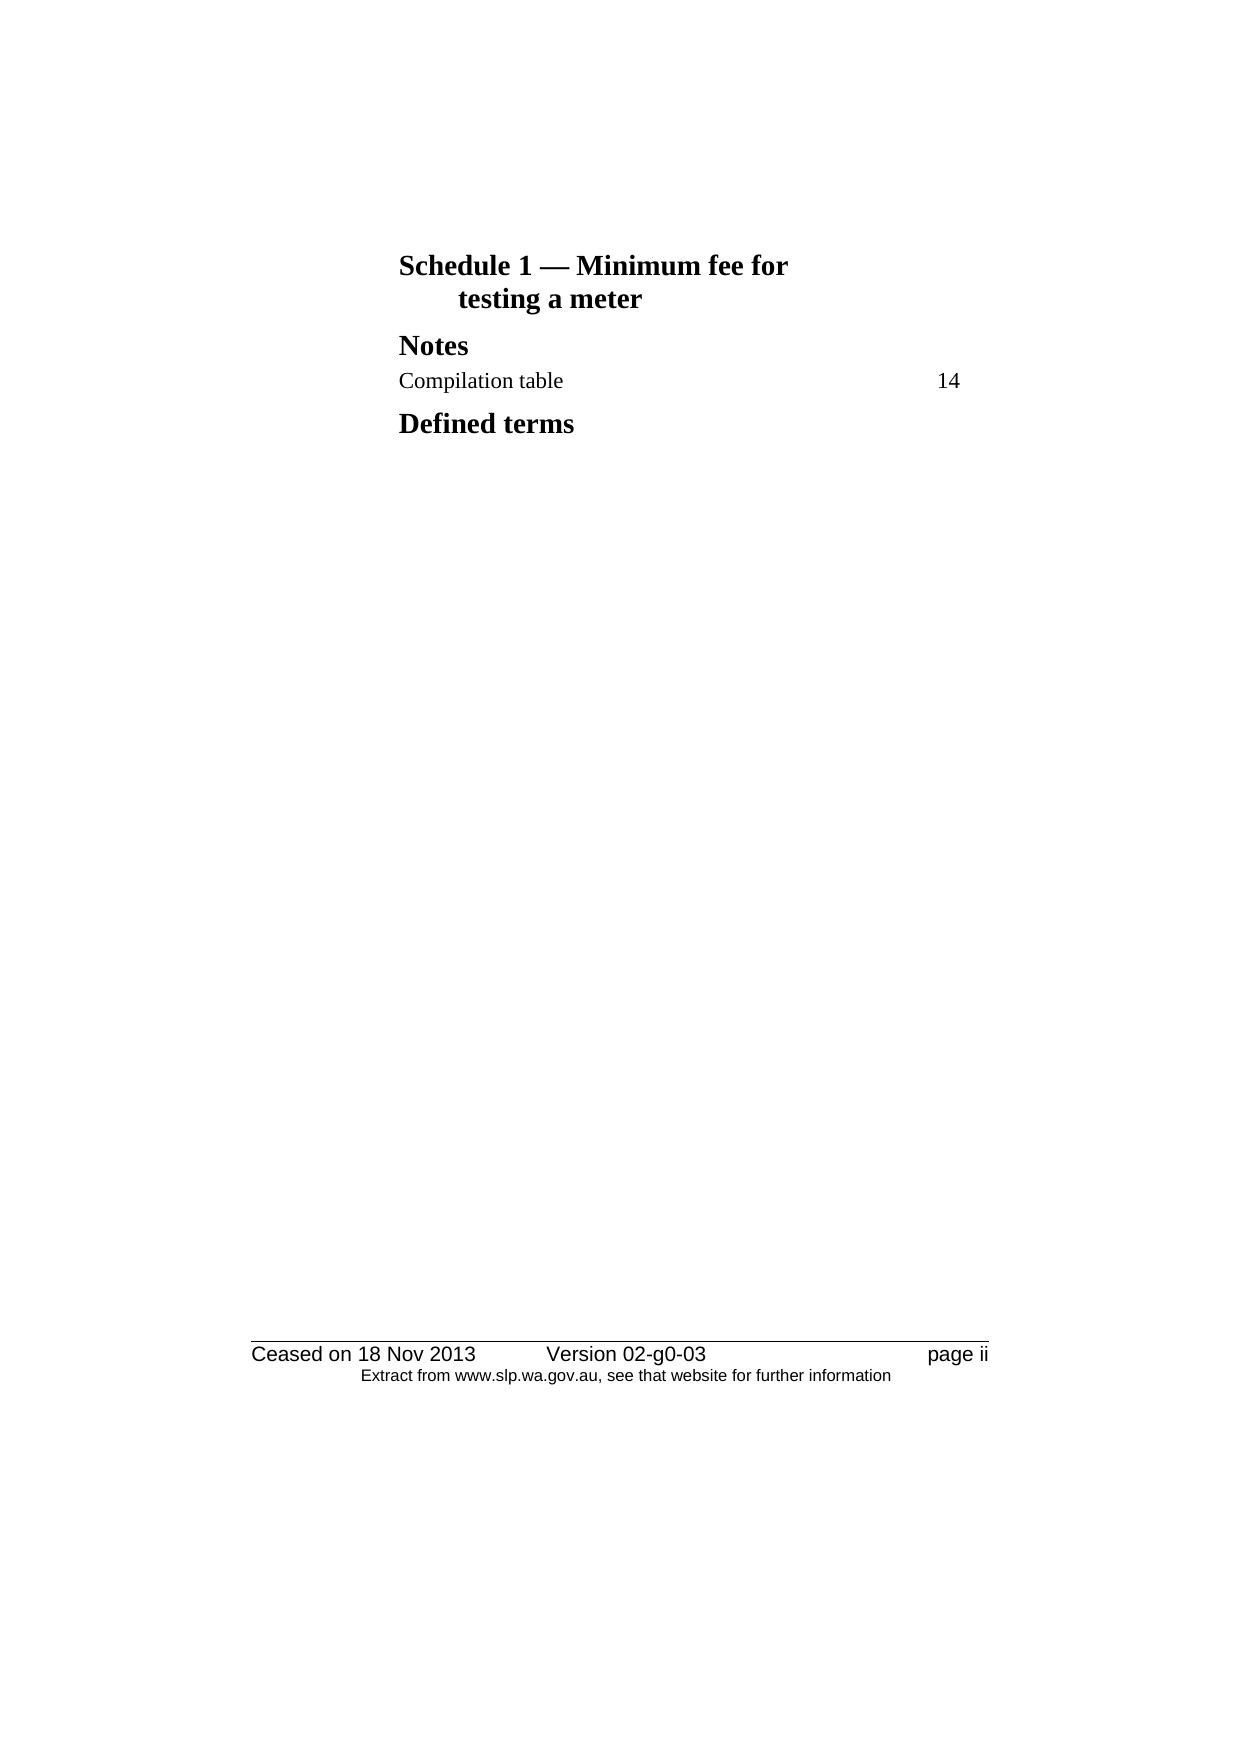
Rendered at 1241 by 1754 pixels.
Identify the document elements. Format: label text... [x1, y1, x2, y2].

text Notes [399, 328, 871, 361]
text Schedule 1 — Minimum fee for testing a meter [399, 248, 871, 315]
text Defined terms [399, 406, 871, 440]
text Compilation table 14 [310, 367, 871, 394]
